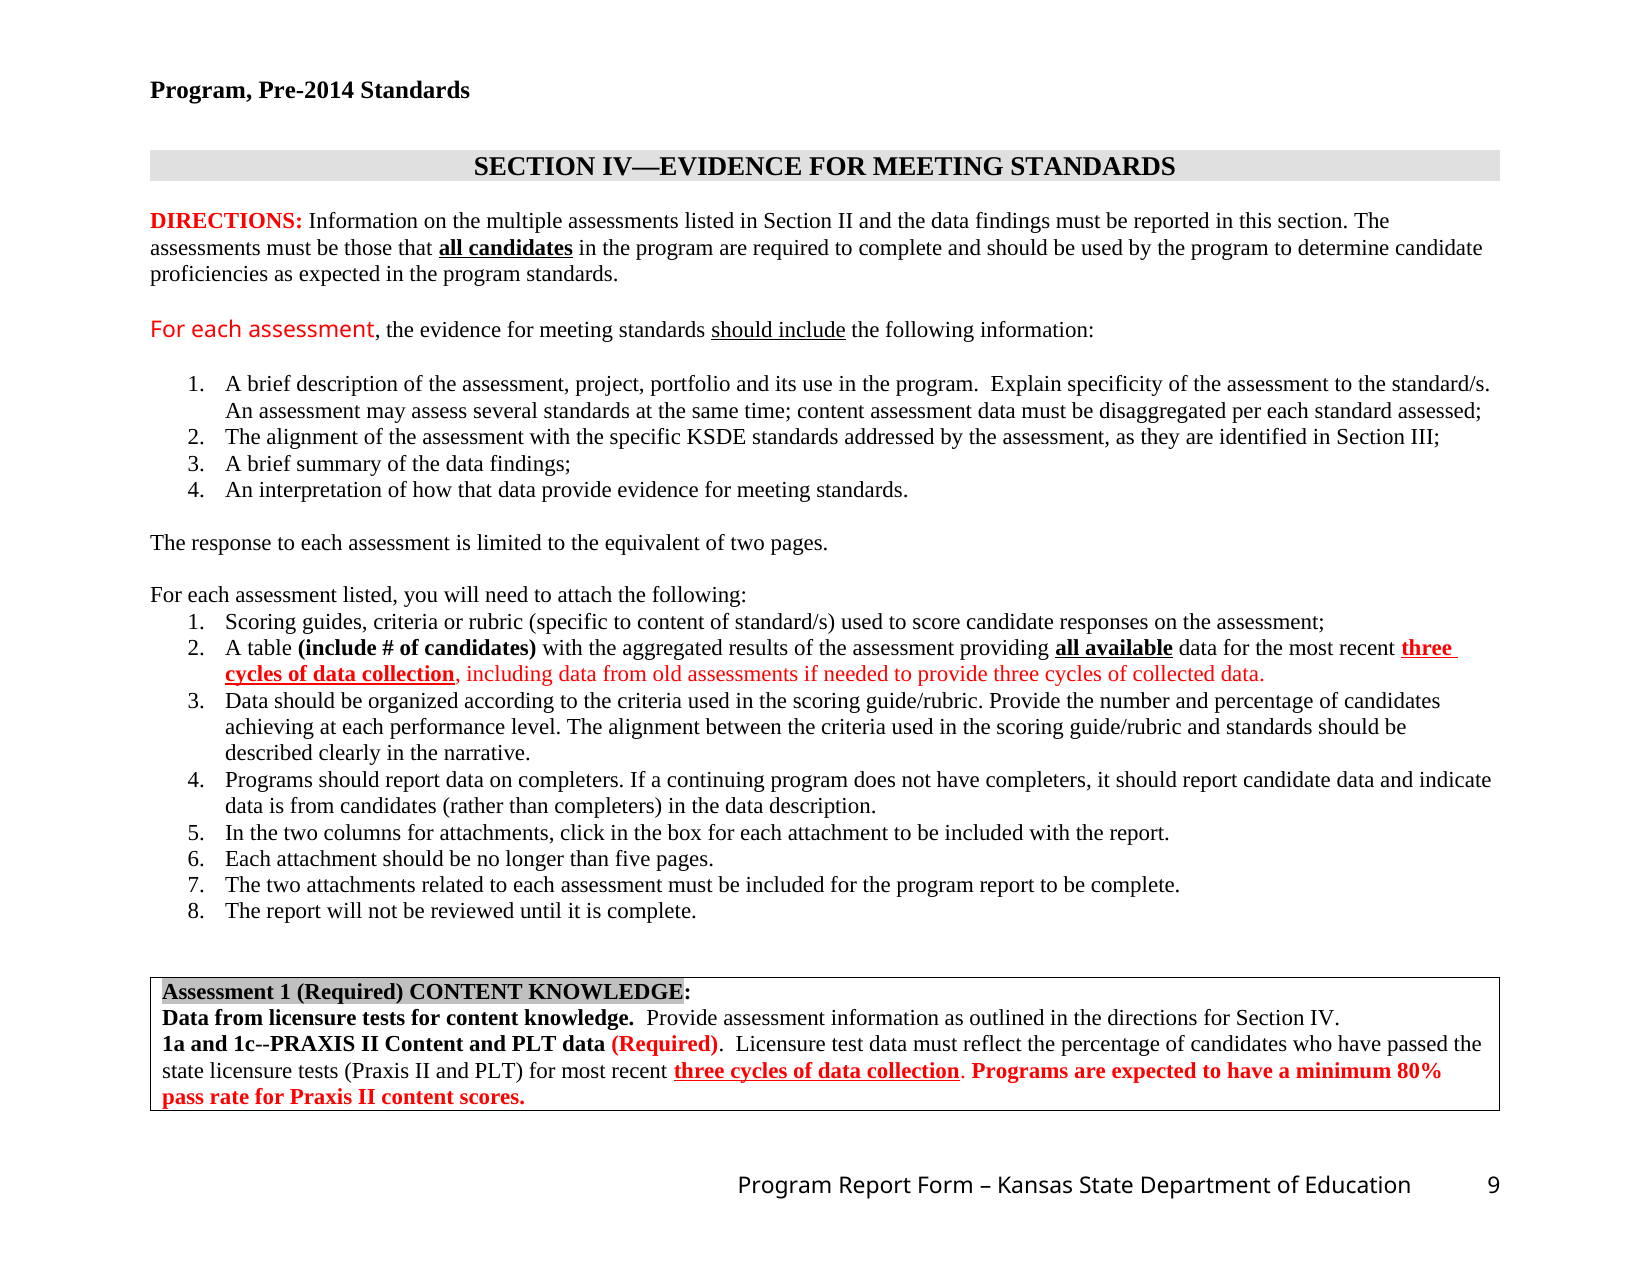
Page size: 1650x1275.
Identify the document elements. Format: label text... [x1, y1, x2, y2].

text For each assessment, the evidence for meeting standards should include the following information: [150, 313, 1500, 344]
list Programs should report data on completers. If a continuing program does not have completers, it should report candidate data and indicate data is from candidates (rather than completers) in the data description. [187, 766, 1500, 818]
list The two attachments related to each assessment must be included for the program report to be complete. [187, 871, 1500, 898]
list A table (include # of candidates) with the aggregated results of the assessment providing all available data for the most recent three cycles of data collection, including data from old assessments if needed to provide three cycles of collected data. [187, 634, 1500, 687]
list Data should be organized according to the criteria used in the scoring guide/rubric. Provide the number and percentage of candidates achieving at each performance level. The alignment between the criteria used in the scoring guide/rubric and standards should be described clearly in the narrative. [187, 687, 1500, 766]
list Scoring guides, criteria or rubric (specific to content of standard/s) used to score candidate responses on the assessment; [187, 608, 1500, 634]
list Each attachment should be no longer than five pages. [187, 845, 1500, 871]
text DIRECTIONS: Information on the multiple assessments listed in Section II and the data findings must be reported in this section. The assessments must be those that all candidates in the program are required to complete and should be used by the program to determine candidate proficiencies as expected in the program standards. [150, 207, 1500, 287]
list An interpretation of how that data provide evidence for meeting standards. [187, 476, 1500, 502]
list The alignment of the assessment with the specific KSDE standards addressed by the assessment, as they are identified in Section III; [187, 423, 1500, 449]
list The report will not be reviewed until it is complete. [187, 898, 1500, 924]
text The response to each assessment is limited to the equivalent of two pages. [150, 529, 1500, 555]
text For each assessment listed, you will need to attach the following: [150, 581, 1500, 608]
list A brief description of the assessment, project, portfolio and its use in the program. Explain specificity of the assessment to the standard/s. An assessment may assess several standards at the same time; content assessment data must be disaggregated per each standard assessed; [187, 371, 1500, 423]
list A brief summary of the data findings; [187, 449, 1500, 476]
text SECTION IV—EVIDENCE FOR MEETING STANDARDS [150, 150, 1500, 181]
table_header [151, 978, 1499, 1109]
list In the two columns for attachments, click in the box for each attachment to be included with the report. [187, 818, 1500, 845]
